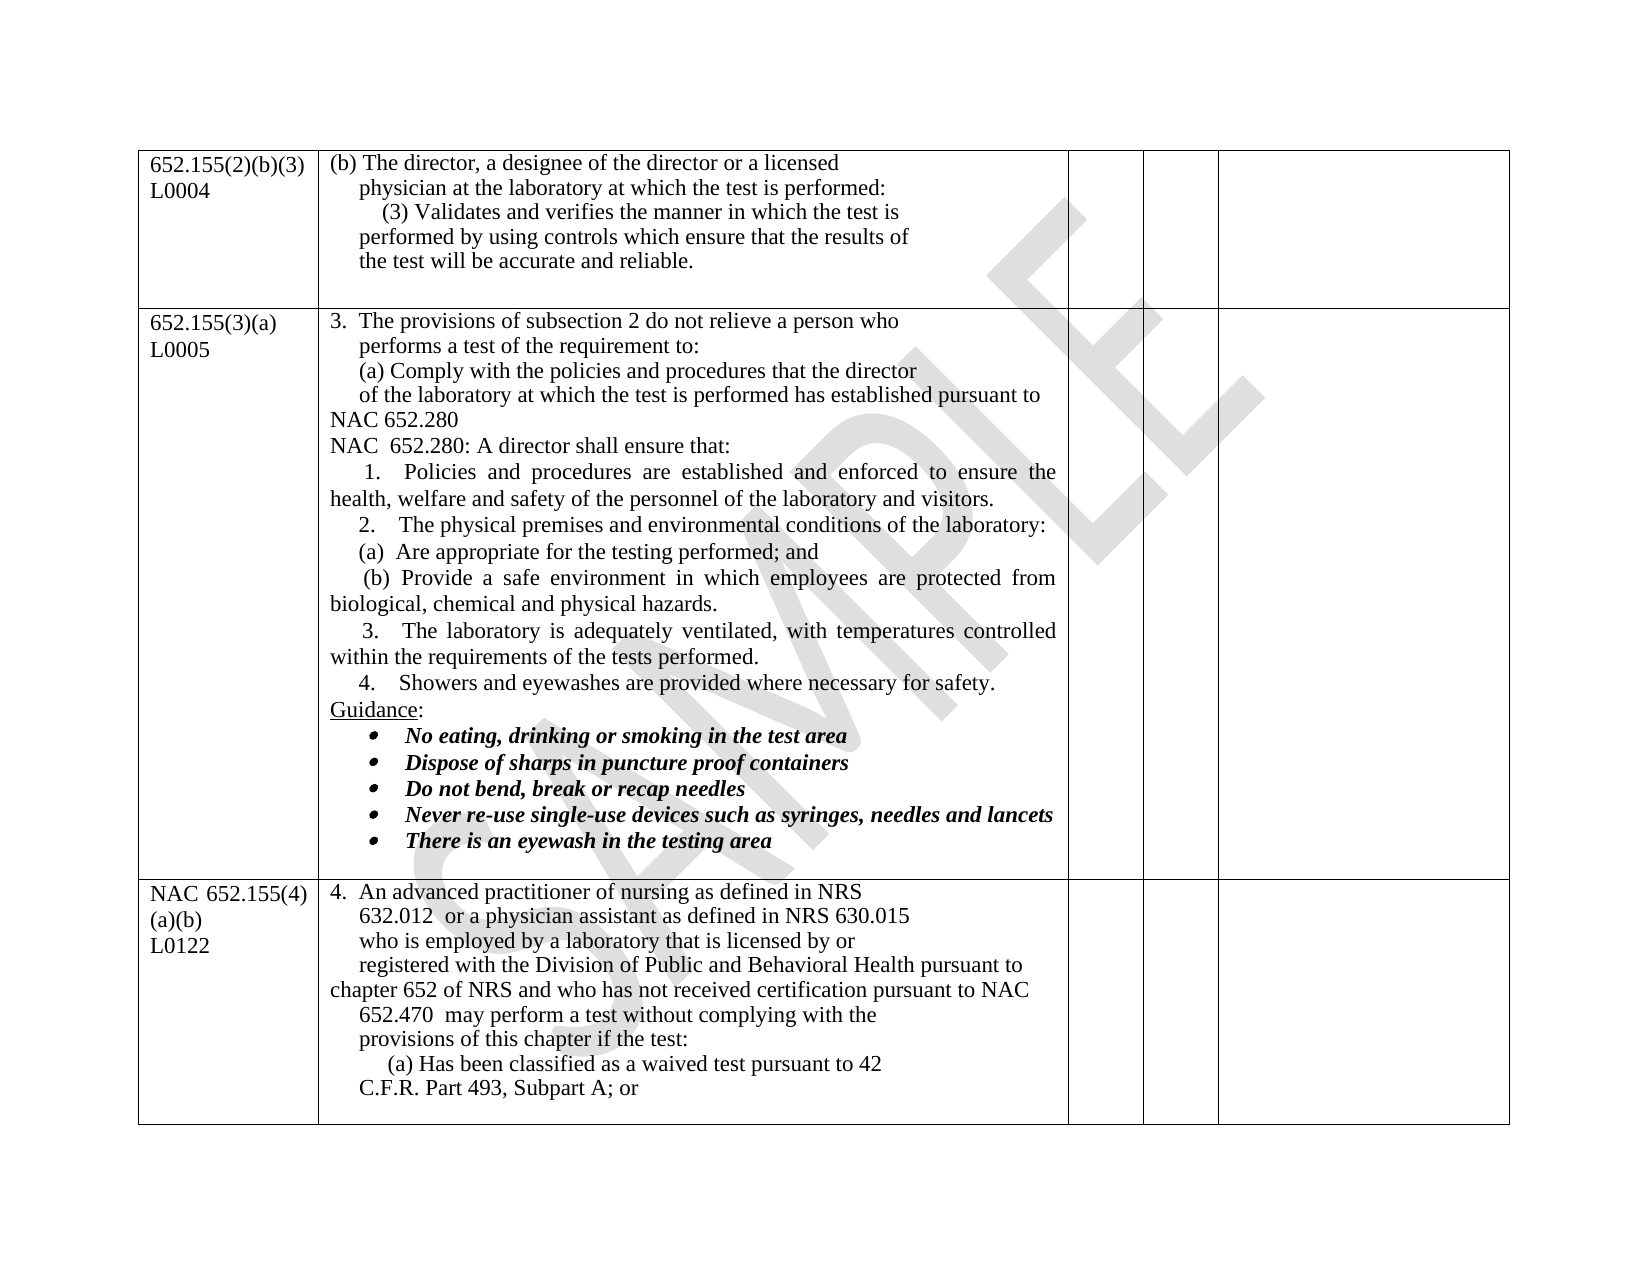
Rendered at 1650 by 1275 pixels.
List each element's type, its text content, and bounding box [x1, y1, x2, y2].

table_cell [1144, 151, 1218, 308]
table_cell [319, 880, 1068, 1124]
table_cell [139, 880, 318, 1124]
table_cell [1219, 880, 1509, 1124]
table_cell 652.155(2)(b)(3) L0004 [139, 151, 318, 308]
table_cell [1069, 309, 1143, 878]
table_cell [1069, 151, 1143, 308]
table_cell 652.155(3)(a) L0005 [139, 309, 318, 878]
table_cell [1219, 309, 1509, 878]
table_cell [1144, 880, 1218, 1124]
table_cell 3. The provisions of subsection 2 do not relieve a person who performs a test of the requirement to: (a) Comply with the policies and procedures that the director of the laboratory at which the test is performed has established pursuant to NAC 652.280 NAC 652.280: A director shall ensure that: 1. Policies and procedures are established and enforced to ensure the health, welfare and safety of the personnel of the laboratory and visitors. 2. The physical premises and environmental conditions of the laboratory: (a) Are appropriate for the testing performed; and (b) Provide a safe environment in which employees are protected from biological, chemical and physical hazards. 3. The laboratory is adequately ventilated, with temperatures controlled within the requirements of the tests performed. 4. Showers and eyewashes are provided where necessary for safety. Guidance: No eating, drinking or smoking in the test area Dispose of sharps in puncture proof containers Do not bend, break or recap needles Never re-use single-use devices such as syringes, needles and lancets There is an eyewash in the testing area [319, 309, 1068, 878]
table_cell (b) The director, a designee of the director or a licensed physician at the laboratory at which the test is performed: (3) Validates and verifies the manner in which the test is performed by using controls which ensure that the results of the test will be accurate and reliable. [319, 151, 1068, 308]
table_cell [1069, 880, 1143, 1124]
table_cell [1219, 151, 1509, 308]
table_cell [1144, 309, 1218, 878]
